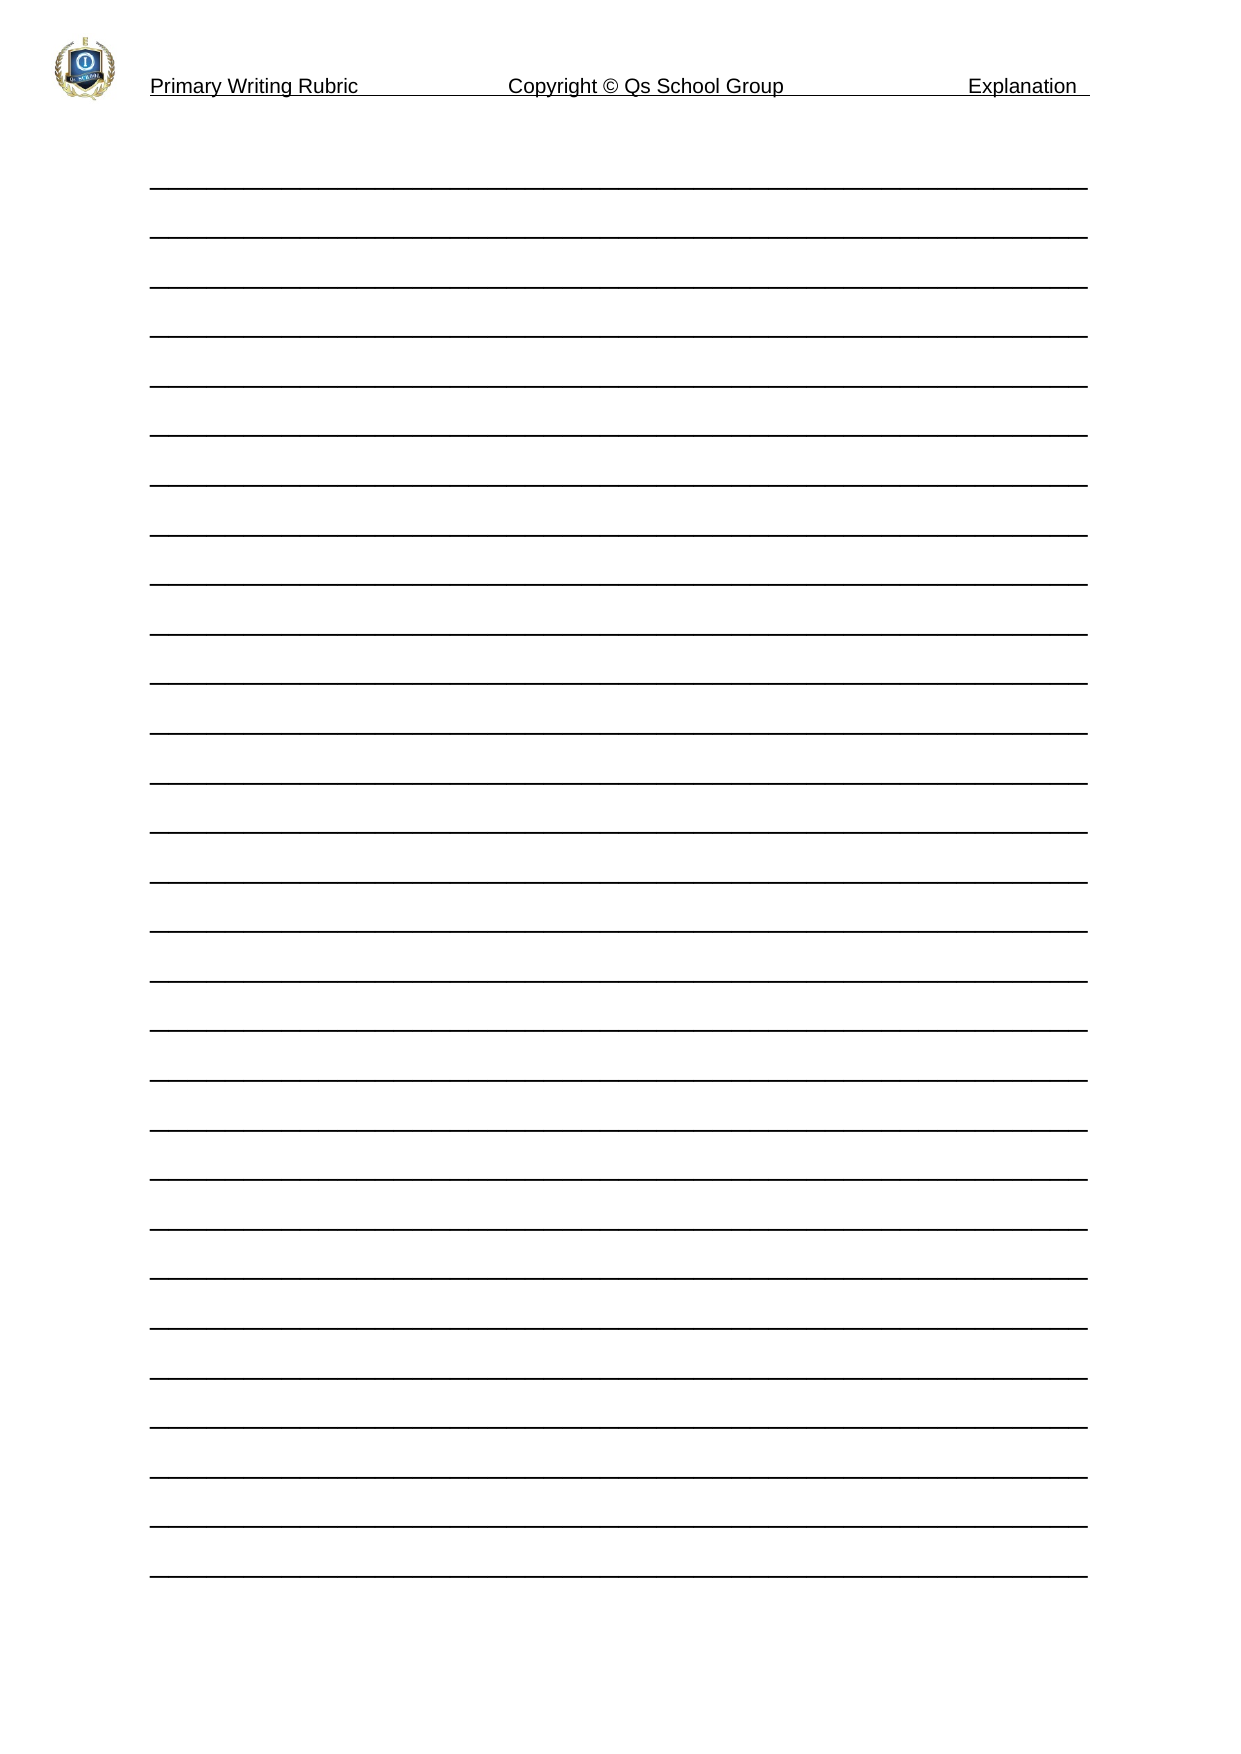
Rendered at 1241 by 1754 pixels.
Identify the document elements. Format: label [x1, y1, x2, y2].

picture [50, 33, 119, 104]
text [150, 150, 1090, 1581]
